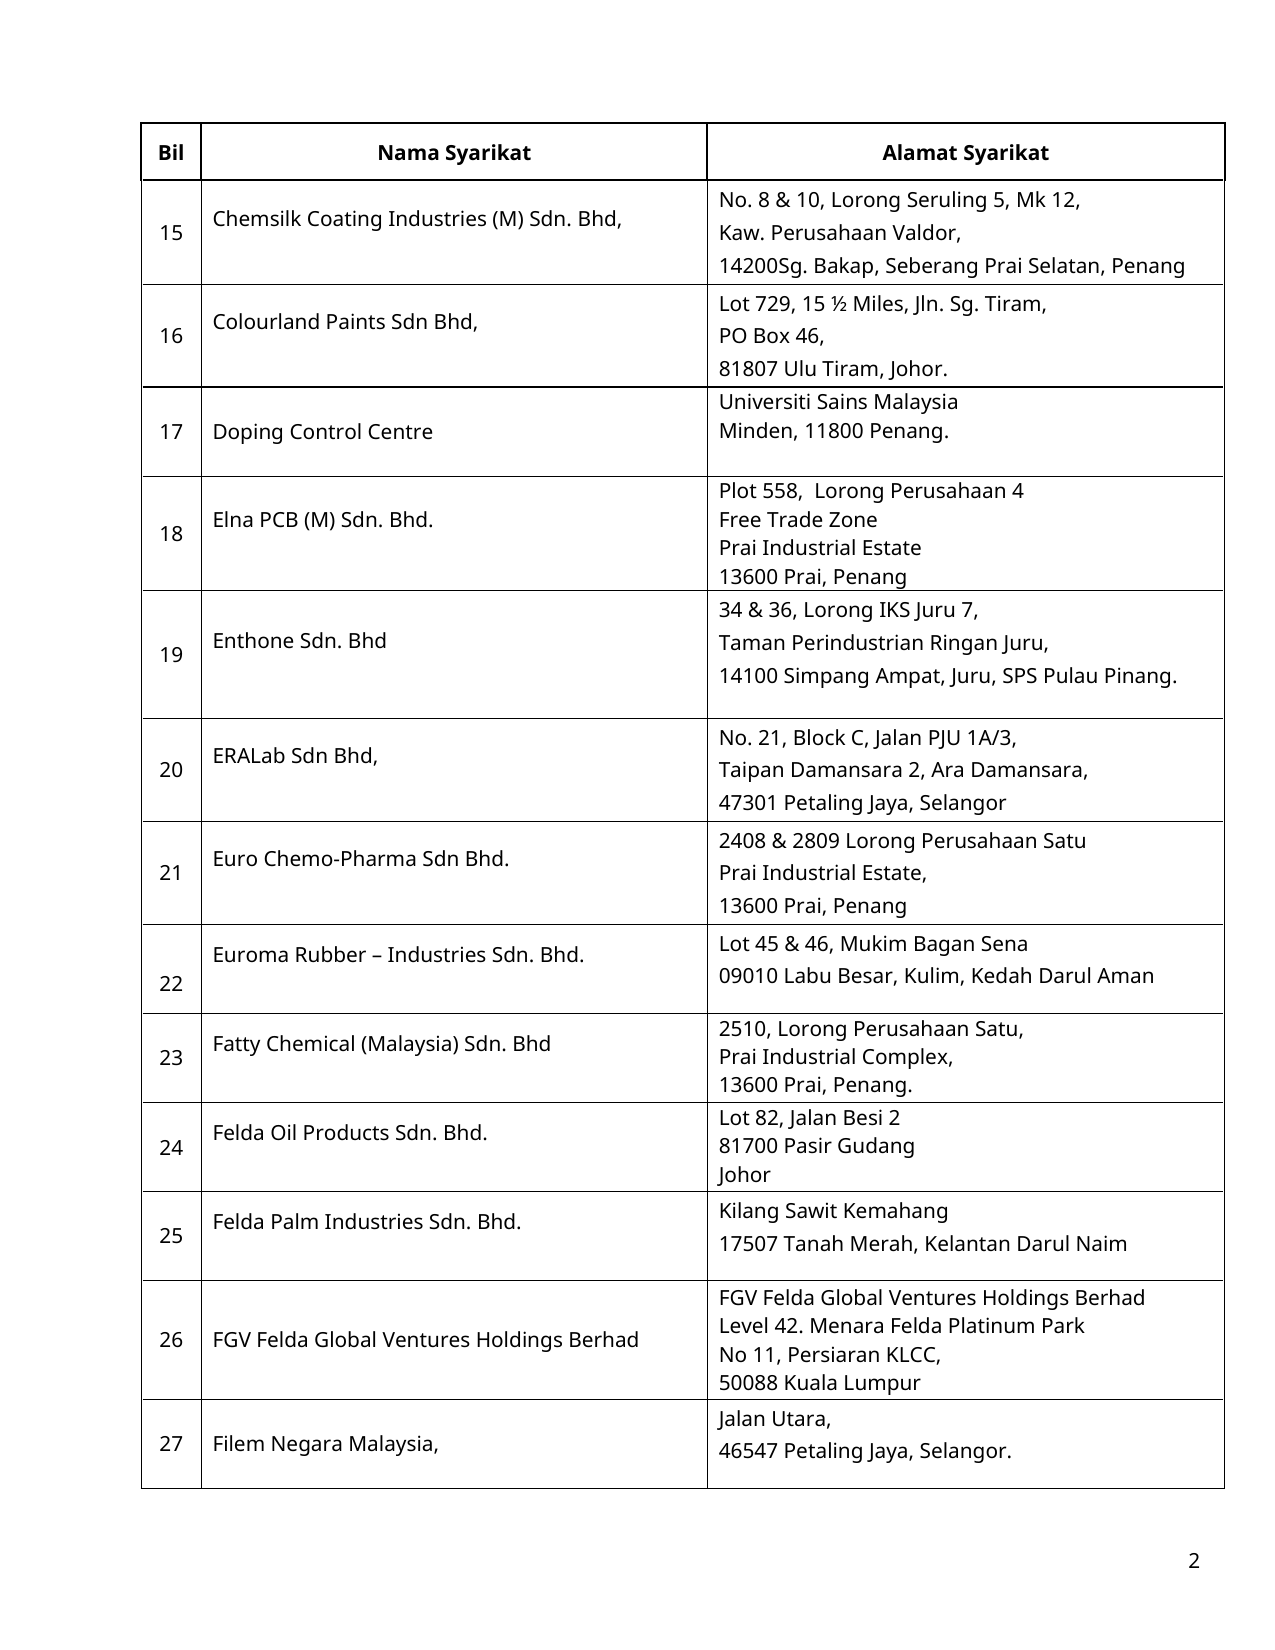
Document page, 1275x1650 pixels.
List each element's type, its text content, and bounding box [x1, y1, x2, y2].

table_cell Lot 82, Jalan Besi 2 81700 Pasir Gudang Johor [708, 1102, 1224, 1191]
table_cell Lot 45 & 46, Mukim Bagan Sena 09010 Labu Besar, Kulim, Kedah Darul Aman [708, 924, 1224, 1013]
table_cell 17 [142, 387, 201, 476]
table_cell 16 [142, 285, 201, 386]
table_cell 20 [142, 719, 201, 821]
table_cell FGV Felda Global Ventures Holdings Berhad Level 42. Menara Felda Platinum Park No 11, Persiaran KLCC, 50088 Kuala Lumpur [708, 1280, 1224, 1399]
table_cell Plot 558, Lorong Perusahaan 4 Free Trade Zone Prai Industrial Estate 13600 Prai, Penang [708, 476, 1224, 590]
table_cell Chemsilk Coating Industries (M) Sdn. Bhd, [202, 181, 707, 283]
table_cell Euroma Rubber – Industries Sdn. Bhd. [202, 925, 707, 1013]
table_cell No. 21, Block C, Jalan PJU 1A/3, Taipan Damansara 2, Ara Damansara, 47301 Petaling Jaya, Selangor [708, 718, 1224, 821]
table_cell 24 [142, 1103, 201, 1191]
table_cell 2408 & 2809 Lorong Perusahaan Satu Prai Industrial Estate, 13600 Prai, Penang [708, 821, 1224, 924]
table_cell 25 [142, 1192, 201, 1280]
table_cell Alamat Syarikat [708, 124, 1224, 179]
table_cell 2510, Lorong Perusahaan Satu, Prai Industrial Complex, 13600 Prai, Penang. [708, 1013, 1224, 1102]
table_cell 18 [142, 477, 201, 590]
table_cell FGV Felda Global Ventures Holdings Berhad [202, 1281, 707, 1399]
table_cell 21 [142, 822, 201, 924]
table_cell Filem Negara Malaysia, [202, 1400, 707, 1488]
table_cell Bil [142, 124, 200, 179]
table_cell ERALab Sdn Bhd, [202, 719, 707, 821]
table_cell Felda Palm Industries Sdn. Bhd. [202, 1192, 707, 1280]
table_cell 22 [142, 925, 201, 1013]
table_cell 27 [142, 1400, 201, 1488]
table_cell Lot 729, 15 ½ Miles, Jln. Sg. Tiram, PO Box 46, 81807 Ulu Tiram, Johor. [708, 284, 1224, 386]
table_cell Universiti Sains Malaysia Minden, 11800 Penang. [708, 386, 1224, 476]
table_cell 19 [142, 591, 201, 718]
table_cell 26 [142, 1281, 201, 1399]
table_cell 23 [142, 1014, 201, 1102]
table_cell Fatty Chemical (Malaysia) Sdn. Bhd [202, 1014, 707, 1102]
table_cell Elna PCB (M) Sdn. Bhd. [202, 477, 707, 590]
table_cell Euro Chemo-Pharma Sdn Bhd. [202, 822, 707, 924]
table_cell 15 [142, 180, 201, 283]
table_cell Doping Control Centre [202, 388, 707, 476]
table_cell Kilang Sawit Kemahang 17507 Tanah Merah, Kelantan Darul Naim [708, 1191, 1224, 1280]
table_cell Nama Syarikat [202, 124, 706, 179]
table_cell 34 & 36, Lorong IKS Juru 7, Taman Perindustrian Ringan Juru, 14100 Simpang Ampat, Juru, SPS Pulau Pinang. [708, 590, 1224, 718]
table_cell Enthone Sdn. Bhd [202, 591, 707, 718]
table_cell Felda Oil Products Sdn. Bhd. [202, 1103, 707, 1191]
table_cell Jalan Utara, 46547 Petaling Jaya, Selangor. [708, 1399, 1224, 1488]
table_cell Colourland Paints Sdn Bhd, [202, 285, 707, 386]
table_cell No. 8 & 10, Lorong Seruling 5, Mk 12, Kaw. Perusahaan Valdor, 14200Sg. Bakap, Seberang Prai Selatan, Penang [708, 179, 1224, 283]
